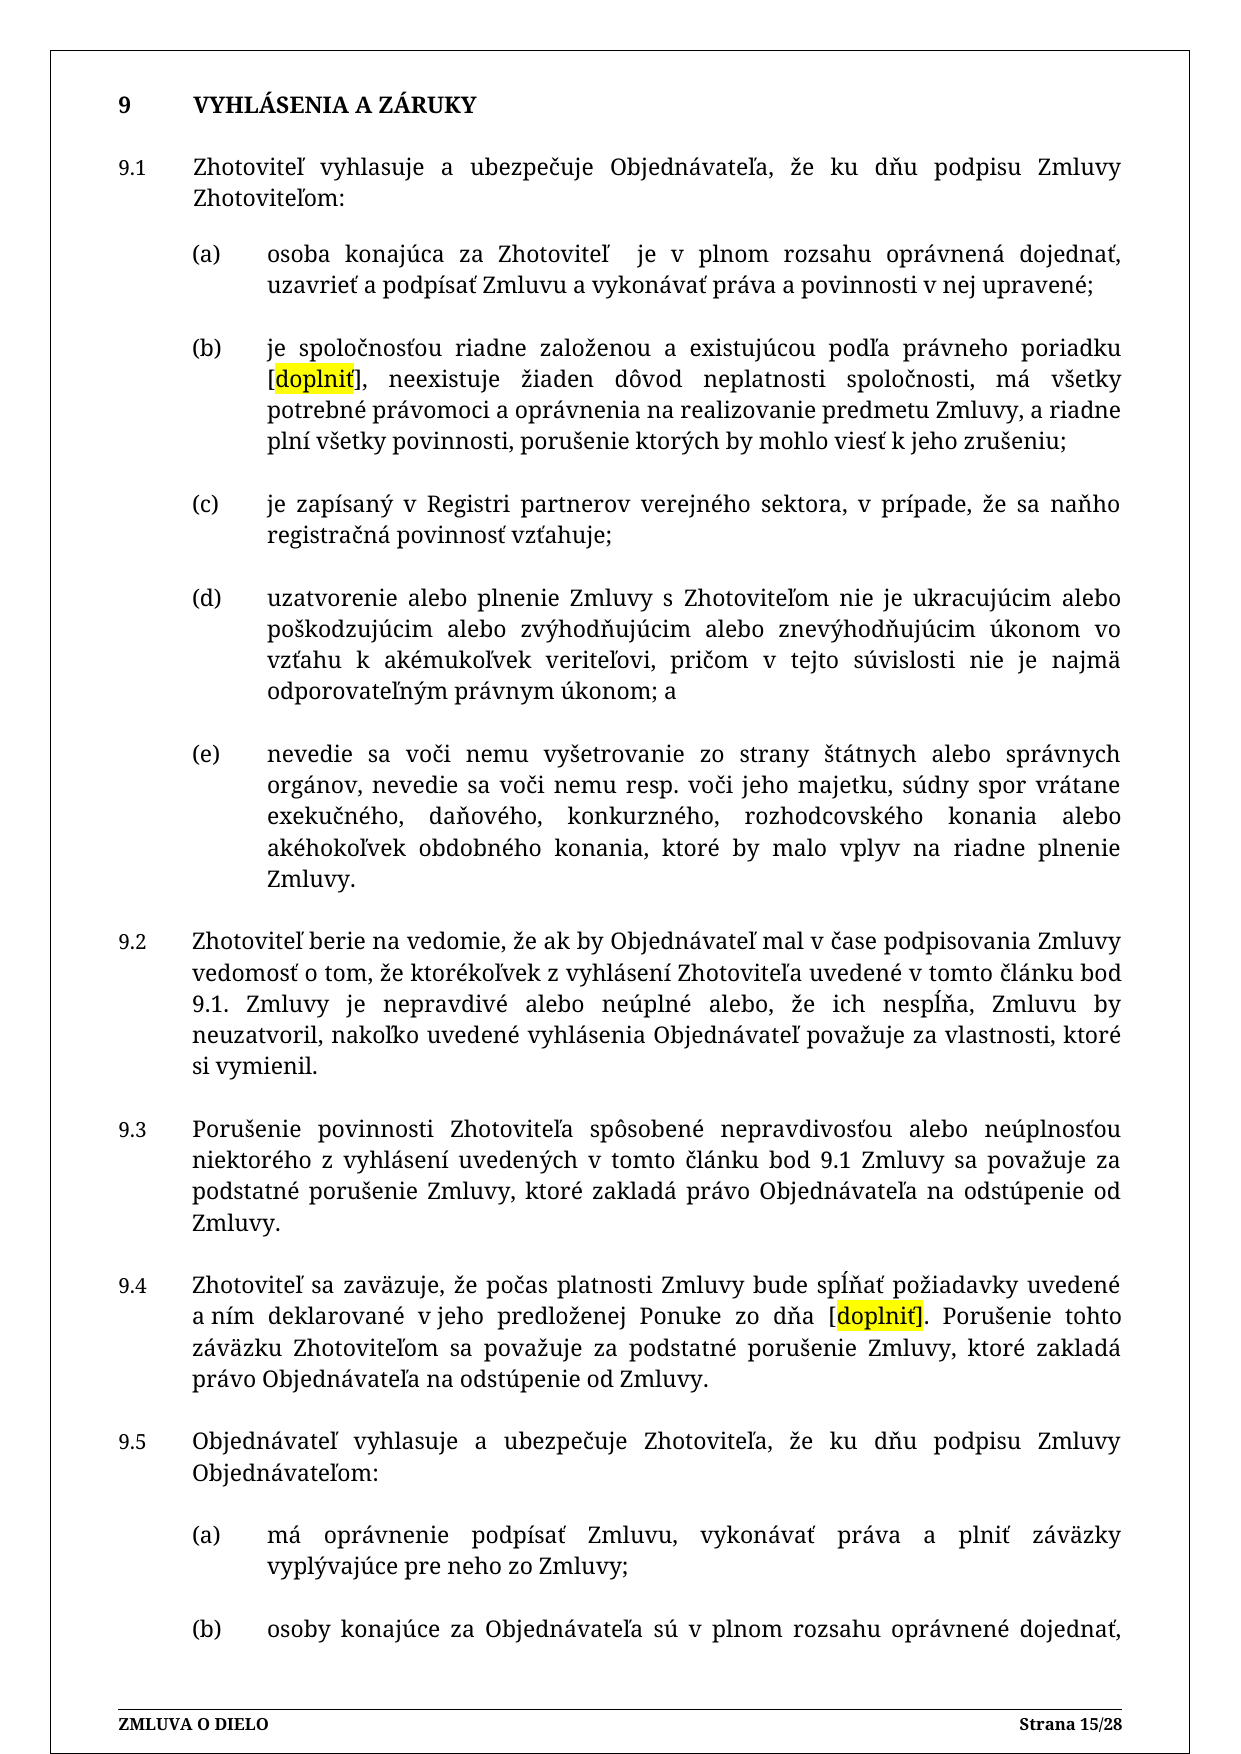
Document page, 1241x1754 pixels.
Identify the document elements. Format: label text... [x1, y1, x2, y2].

list Zhotoviteľ vyhlasuje a ubezpečuje Objednávateľa, že ku dňu podpisu Zmluvy Zhotoviteľom: [118, 151, 1122, 214]
list Objednávateľ vyhlasuje a ubezpečuje Zhotoviteľa, že ku dňu podpisu Zmluvy Objednávateľom: [118, 1425, 1122, 1488]
list má oprávnenie podpísať Zmluvu, vykonávať práva a plniť záväzky vyplývajúce pre neho zo Zmluvy; [192, 1519, 1122, 1581]
list je zapísaný v Registri partnerov verejného sektora, v prípade, že sa naňho registračná povinnosť vzťahuje; [192, 488, 1122, 550]
list uzatvorenie alebo plnenie Zmluvy s Zhotoviteľom nie je ukracujúcim alebo poškodzujúcim alebo zvýhodňujúcim alebo znevýhodňujúcim úkonom vo vzťahu k akémukoľvek veriteľovi, pričom v tejto súvislosti nie je najmä odporovateľným právnym úkonom; a [192, 581, 1122, 706]
list Porušenie povinnosti Zhotoviteľa spôsobené nepravdivosťou alebo neúplnosťou niektorého z vyhlásení uvedených v tomto článku bod 9.1 Zmluvy sa považuje za podstatné porušenie Zmluvy, ktoré zakladá právo Objednávateľa na odstúpenie od Zmluvy. [118, 1113, 1122, 1238]
list osoba konajúca za Zhotoviteľ je v plnom rozsahu oprávnená dojednať, uzavrieť a podpísať Zmluvu a vykonávať práva a povinnosti v nej upravené; [192, 238, 1122, 300]
list Zhotoviteľ sa zaväzuje, že počas platnosti Zmluvy bude spĺňať požiadavky uvedené a ním deklarované v jeho predloženej Ponuke zo dňa [doplniť]. Porušenie tohto záväzku Zhotoviteľom sa považuje za podstatné porušenie Zmluvy, ktoré zakladá právo Objednávateľa na odstúpenie od Zmluvy. [118, 1269, 1122, 1394]
list nevedie sa voči nemu vyšetrovanie zo strany štátnych alebo správnych orgánov, nevedie sa voči nemu resp. voči jeho majetku, súdny spor vrátane exekučného, daňového, konkurzného, rozhodcovského konania alebo akéhokoľvek obdobného konania, ktoré by malo vplyv na riadne plnenie Zmluvy. [192, 738, 1122, 894]
list Zhotoviteľ berie na vedomie, že ak by Objednávateľ mal v čase podpisovania Zmluvy vedomosť o tom, že ktorékoľvek z vyhlásení Zhotoviteľa uvedené v tomto článku bod 9.1. Zmluvy je nepravdivé alebo neúplné alebo, že ich nespĺňa, Zmluvu by neuzatvoril, nakoľko uvedené vyhlásenia Objednávateľ považuje za vlastnosti, ktoré si vymienil. [118, 925, 1122, 1081]
list VYHLÁSENIA A ZÁRUKY [118, 89, 1122, 120]
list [192, 1613, 1122, 1644]
list je spoločnosťou riadne založenou a existujúcou podľa právneho poriadku [doplniť], neexistuje žiaden dôvod neplatnosti spoločnosti, má všetky potrebné právomoci a oprávnenia na realizovanie predmetu Zmluvy, a riadne plní všetky povinnosti, porušenie ktorých by mohlo viesť k jeho zrušeniu; [192, 331, 1122, 456]
